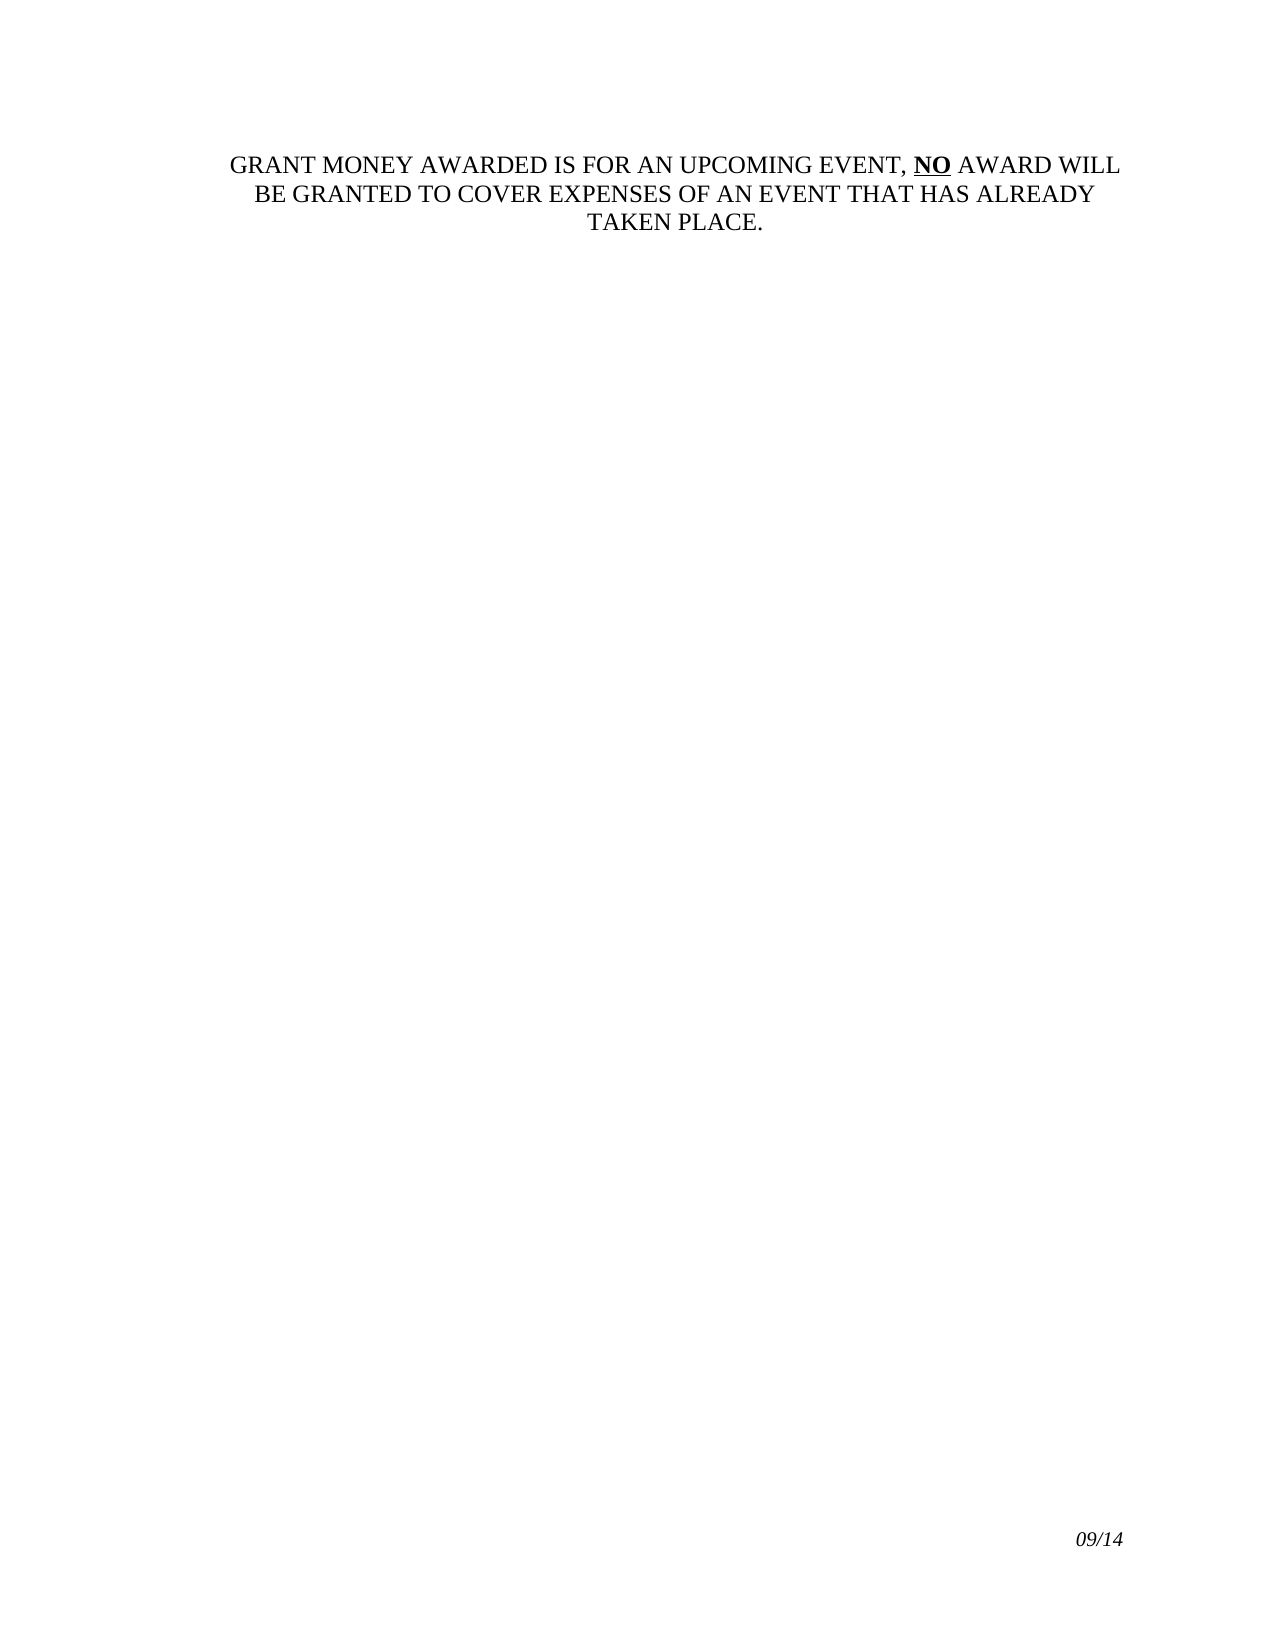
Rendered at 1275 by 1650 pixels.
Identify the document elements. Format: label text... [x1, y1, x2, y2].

text GRANT MONEY AWARDED IS FOR AN UPCOMING EVENT, NO AWARD WILL BE GRANTED TO COVER EXPENSES OF AN EVENT THAT HAS ALREADY TAKEN PLACE. [225, 150, 1125, 236]
